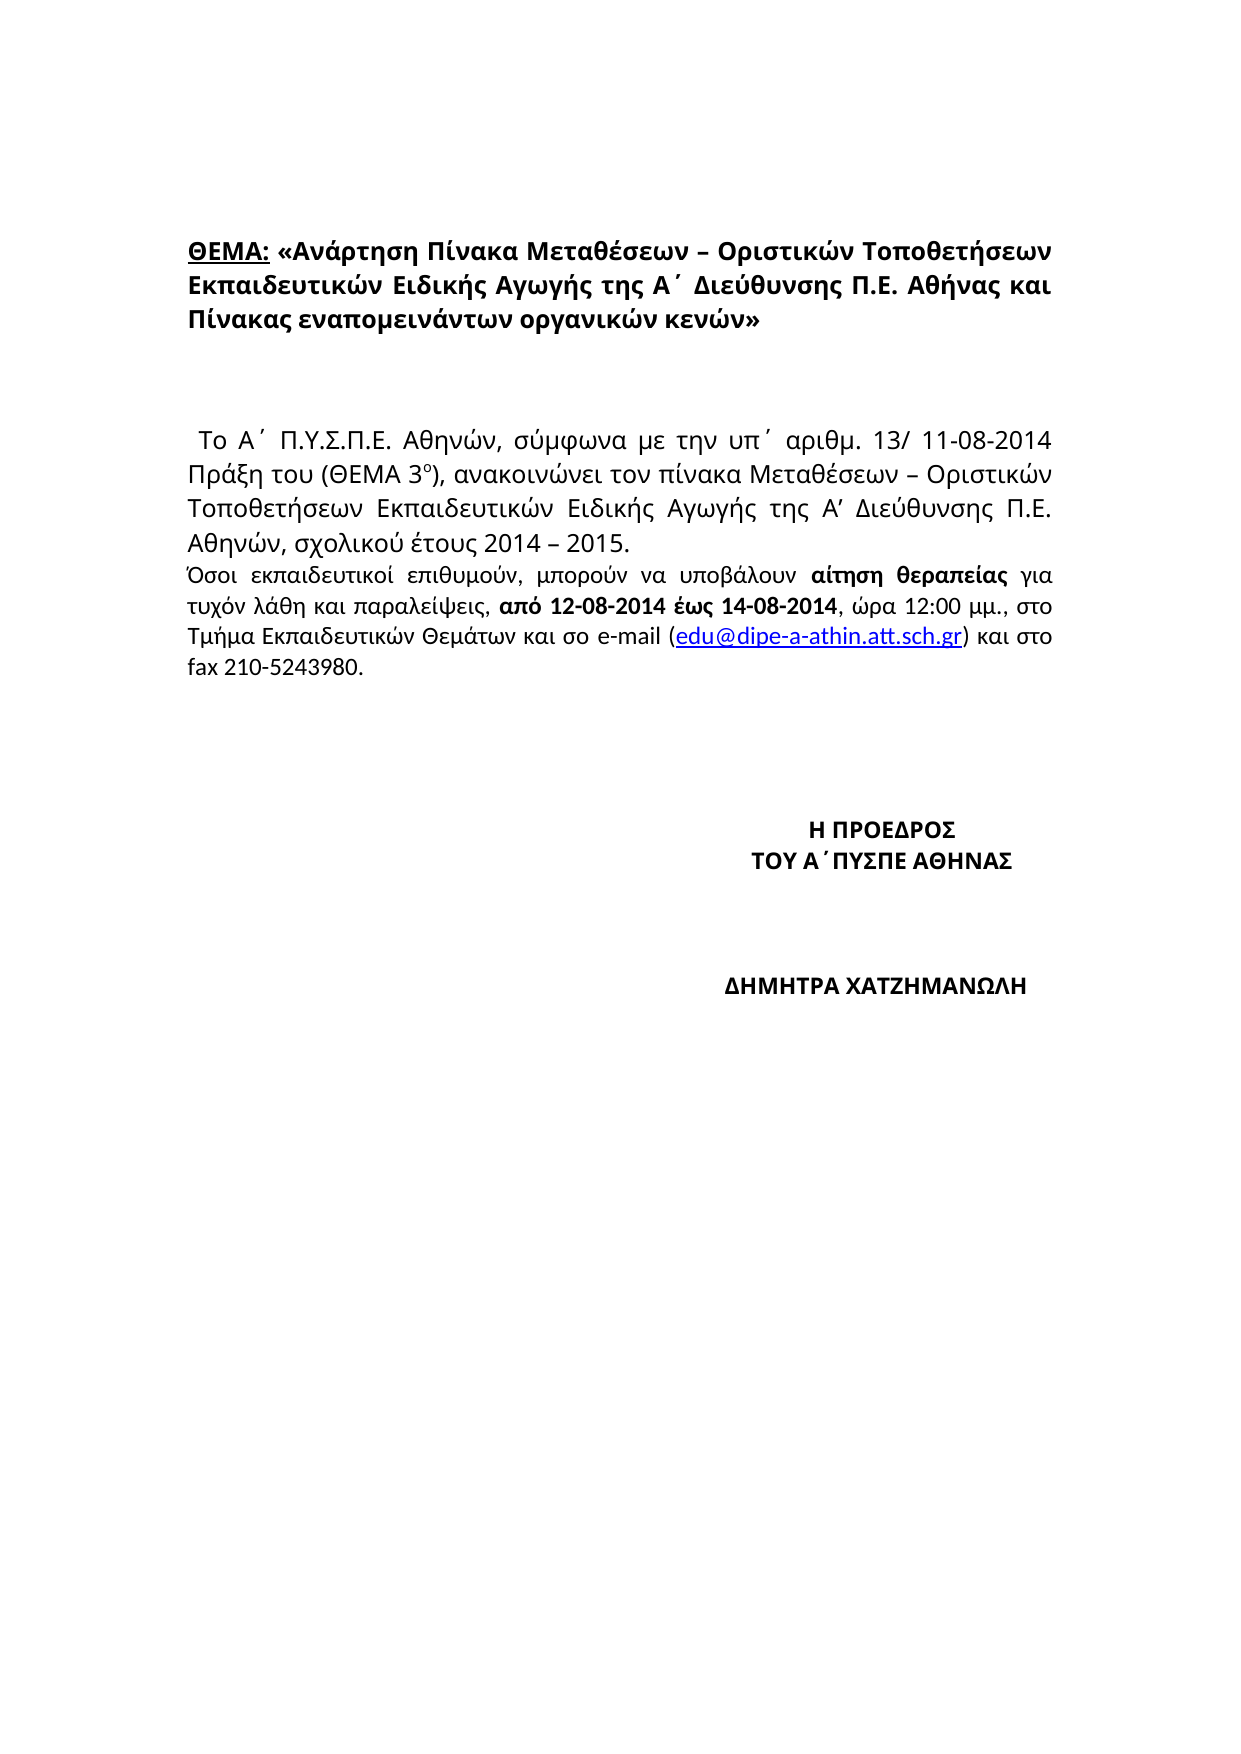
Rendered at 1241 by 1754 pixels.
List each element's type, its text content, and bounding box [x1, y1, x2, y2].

text Η ΠΡΟΕΔΡΟΣ [187, 814, 1053, 845]
text Το Α΄ Π.Υ.Σ.Π.Ε. Αθηνών, σύμφωνα με την υπ΄ αριθμ. 13/ 11-08-2014 Πράξη του (ΘΕΜΑ 3ο), ανακοινώνει τον πίνακα Μεταθέσεων – Οριστικών Τοποθετήσεων Εκπαιδευτικών Ειδικής Αγωγής της Α’ Διεύθυνσης Π.Ε. Αθηνών, σχολικού έτους 2014 – 2015. [187, 423, 1053, 559]
text ΘΕΜΑ: «Ανάρτηση Πίνακα Μεταθέσεων – Οριστικών Τοποθετήσεων Εκπαιδευτικών Ειδικής Αγωγής της Α΄ Διεύθυνσης Π.Ε. Αθήνας και Πίνακας εναπομεινάντων οργανικών κενών» [187, 233, 1053, 336]
text Όσοι εκπαιδευτικοί επιθυμούν, μπορούν να υποβάλουν αίτηση θεραπείας για τυχόν λάθη και παραλείψεις, από 12-08-2014 έως 14-08-2014, ώρα 12:00 μμ., στο Τμήμα Εκπαιδευτικών Θεμάτων και σο e-mail (edu@dipe-a-athin.att.sch.gr) και στο fax 210-5243980. [187, 559, 1053, 681]
text ΤΟΥ Α΄ΠΥΣΠΕ ΑΘΗΝΑΣ [187, 845, 1053, 877]
text ΔΗΜΗΤΡΑ ΧΑΤΖΗΜΑΝΩΛΗ [187, 970, 1053, 1002]
